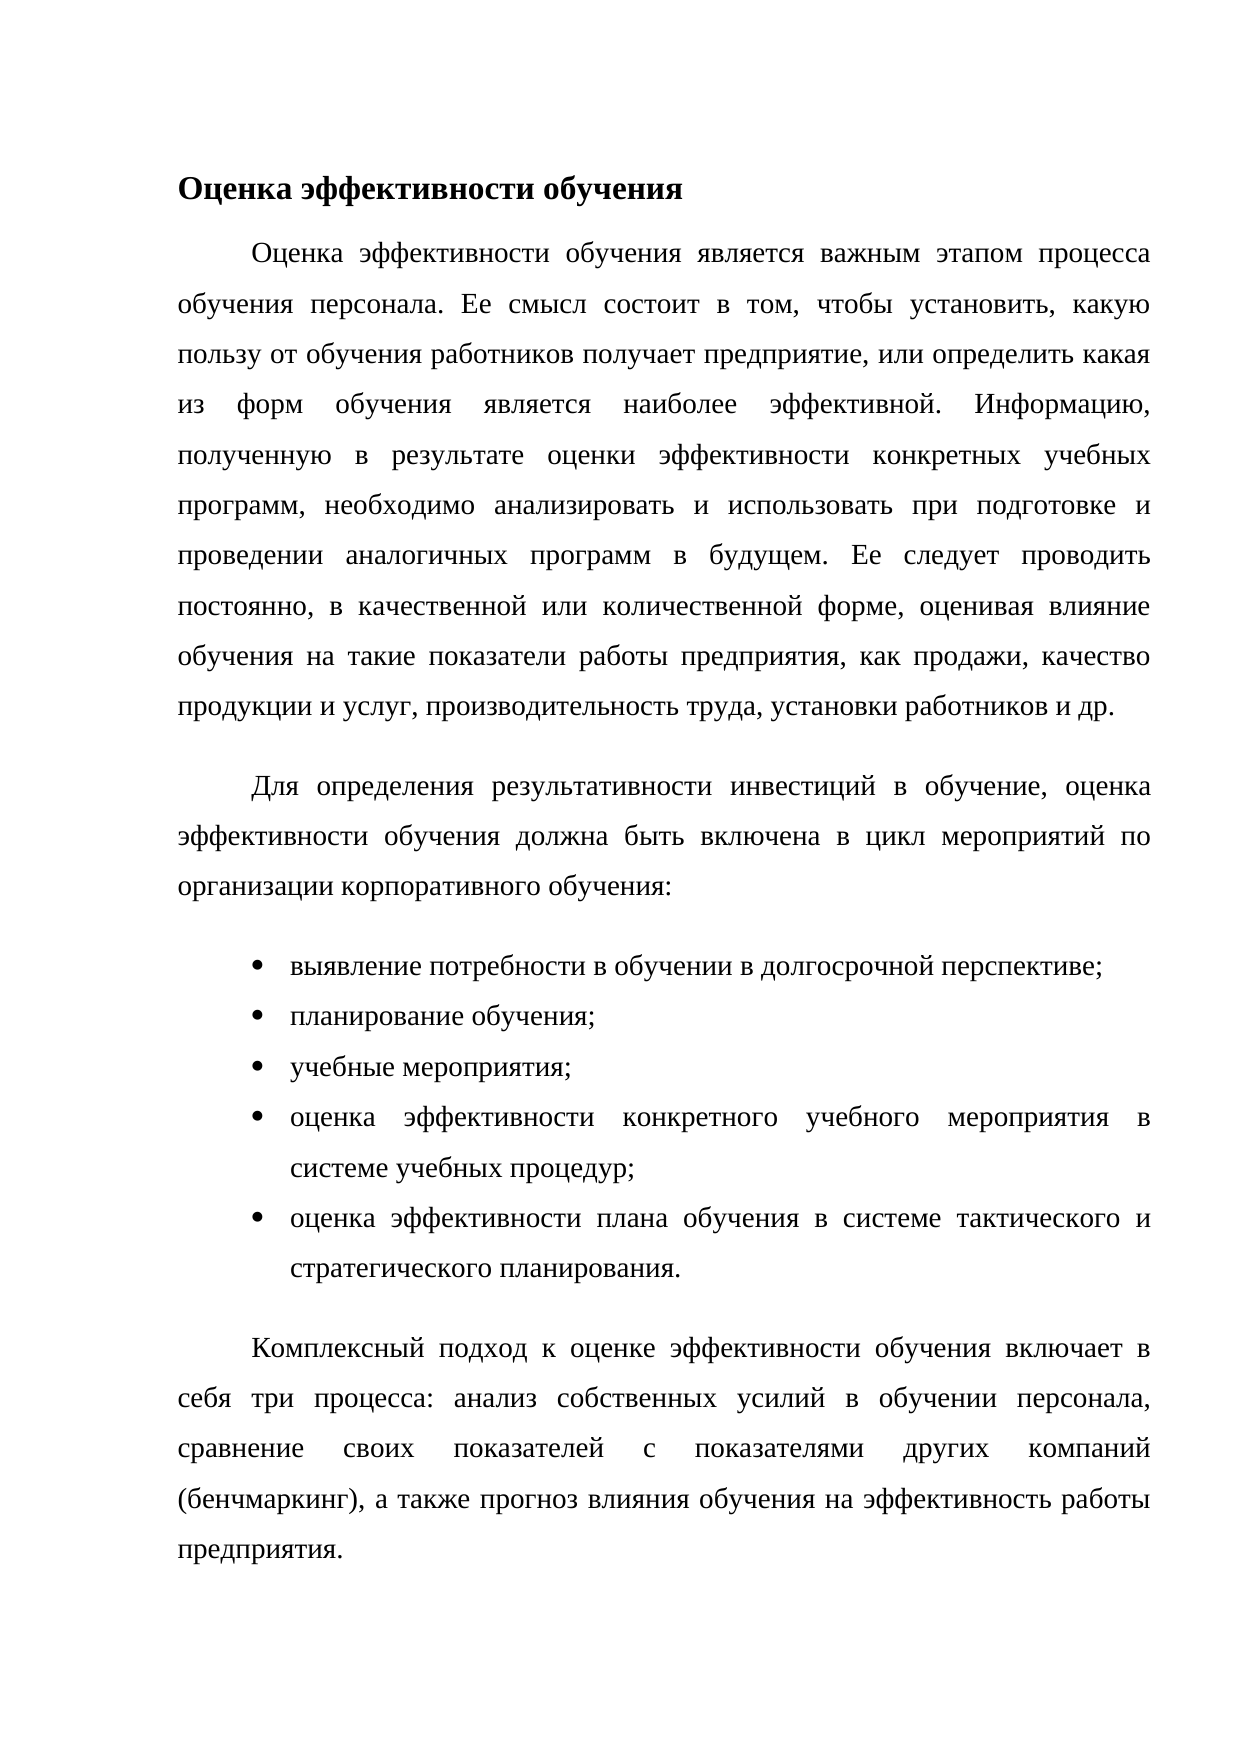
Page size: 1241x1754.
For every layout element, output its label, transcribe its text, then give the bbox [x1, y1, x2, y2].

list оценка эффективности конкретного учебного мероприятия в системе учебных процедур; [252, 1099, 1152, 1183]
list учебные мероприятия; [252, 1049, 1152, 1082]
list планирование обучения; [252, 998, 1152, 1032]
list выявление потребности в обучении в долгосрочной перспективе; [252, 948, 1152, 982]
list оценка эффективности плана обучения в системе тактического и стратегического планирования. [252, 1200, 1152, 1284]
subtitle Оценка эффективности обучения [177, 168, 1152, 206]
text Для определения результативности инвестиций в обучение, оценка эффективности обучения должна быть включена в цикл мероприятий по организации корпоративного обучения: [177, 768, 1152, 902]
text Комплексный подход к оценке эффективности обучения включает в себя три процесса: анализ собственных усилий в обучении персонала, сравнение своих показателей с показателями других компаний (бенчмаркинг), а также прогноз влияния обучения на эффективность работы предприятия. [177, 1330, 1152, 1565]
text Оценка эффективности обучения является важным этапом процесса обучения персонала. Ее смысл состоит в том, чтобы установить, какую пользу от обучения работников получает предприятие, или определить какая из форм обучения является наиболее эффективной. Информацию, полученную в результате оценки эффективности конкретных учебных программ, необходимо анализировать и использовать при подготовке и проведении аналогичных программ в будущем. Ее следует проводить постоянно, в качественной или количественной форме, оценивая влияние обучения на такие показатели работы предприятия, как продажи, качество продукции и услуг, производительность труда, установки работников и др. [177, 236, 1152, 722]
